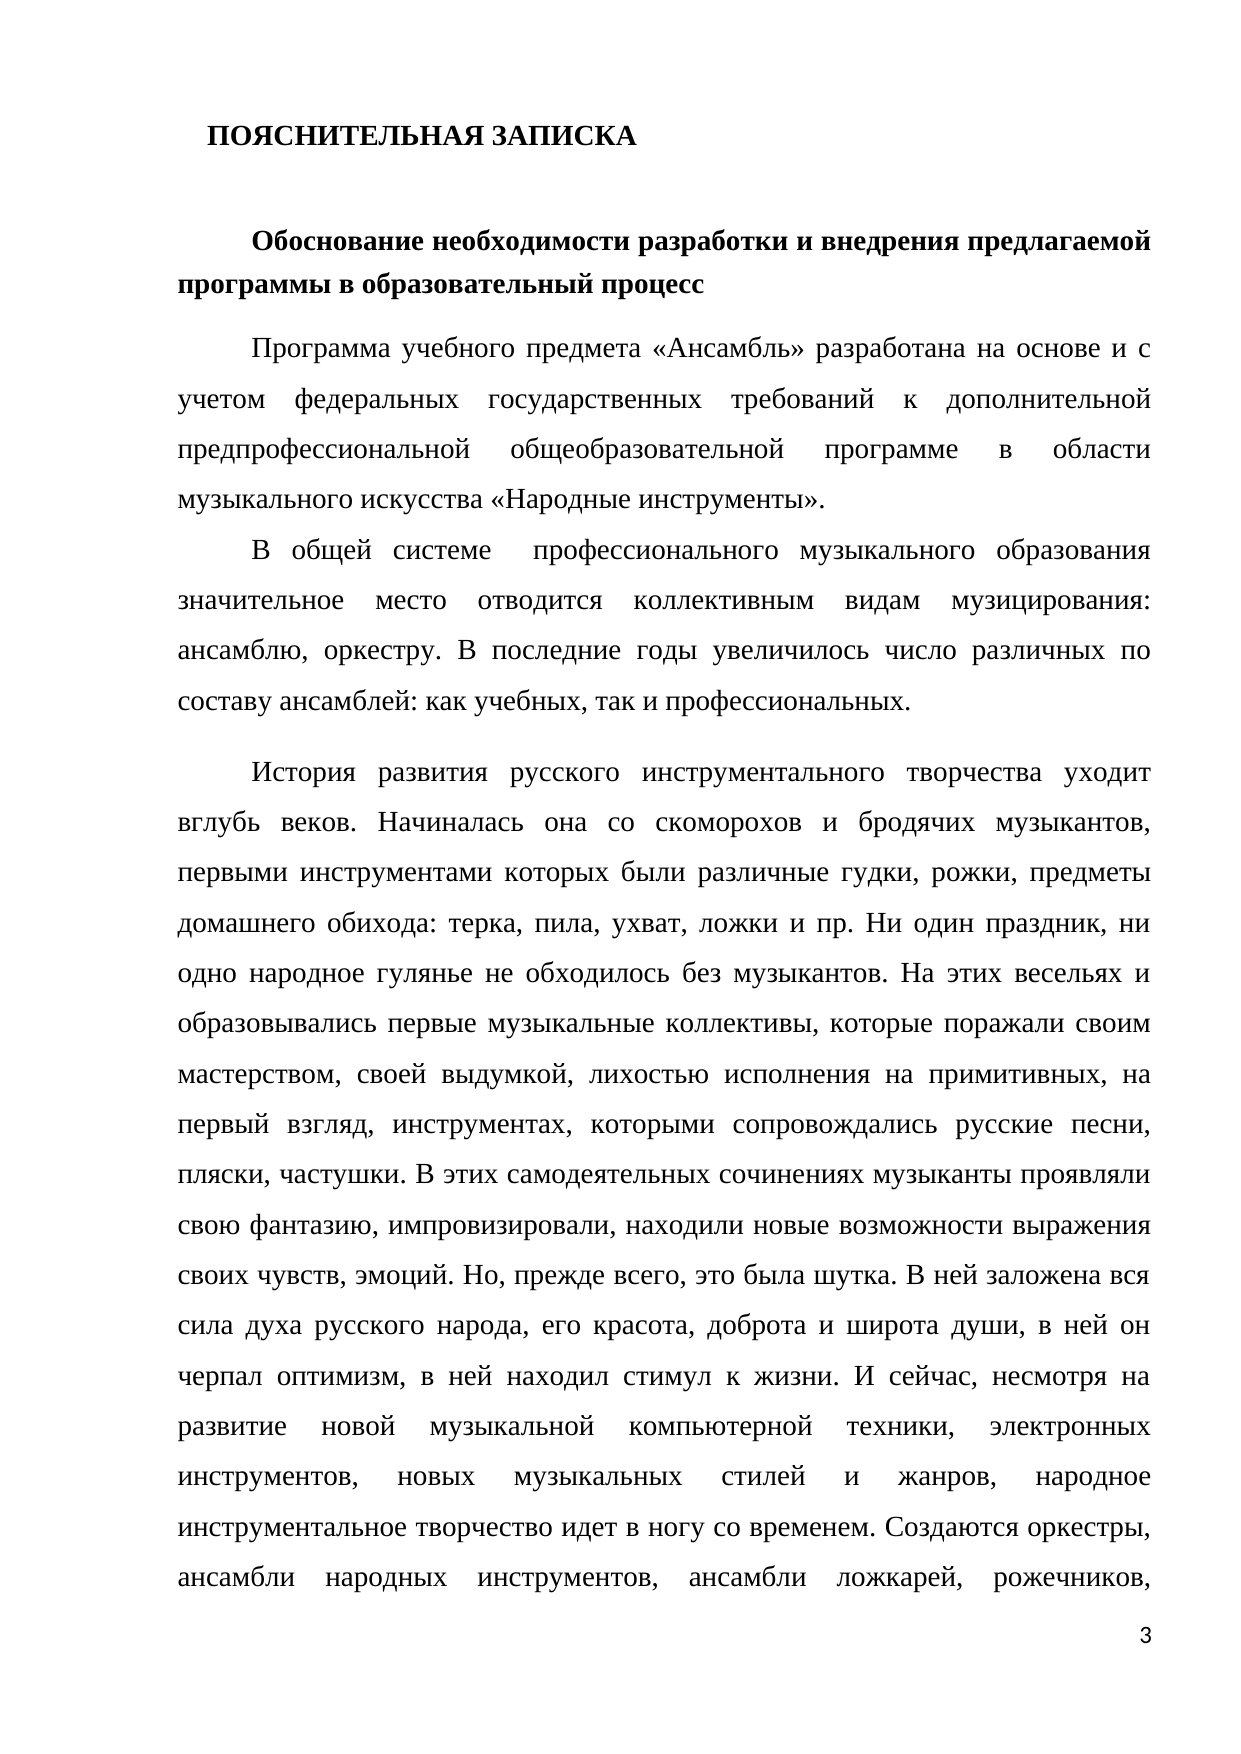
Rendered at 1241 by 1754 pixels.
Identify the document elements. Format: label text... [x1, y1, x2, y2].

text Обоснование необходимости разработки и внедрения предлагаемой программы в образовательный процесс [177, 223, 1152, 300]
text пояснительная записка [207, 118, 1152, 152]
text В общей системе профессионального музыкального образования значительное место отводится коллективным видам музицирования: ансамблю, оркестру. В последние годы увеличилось число различных по составу ансамблей: как учебных, так и профессиональных. [177, 532, 1152, 716]
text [177, 754, 1152, 1592]
list Программа учебного предмета «Ансамбль» разработана на основе и с учетом федеральных государственных требований к дополнительной предпрофессиональной общеобразовательной программе в области музыкального искусства «Народные инструменты». [177, 331, 1152, 515]
